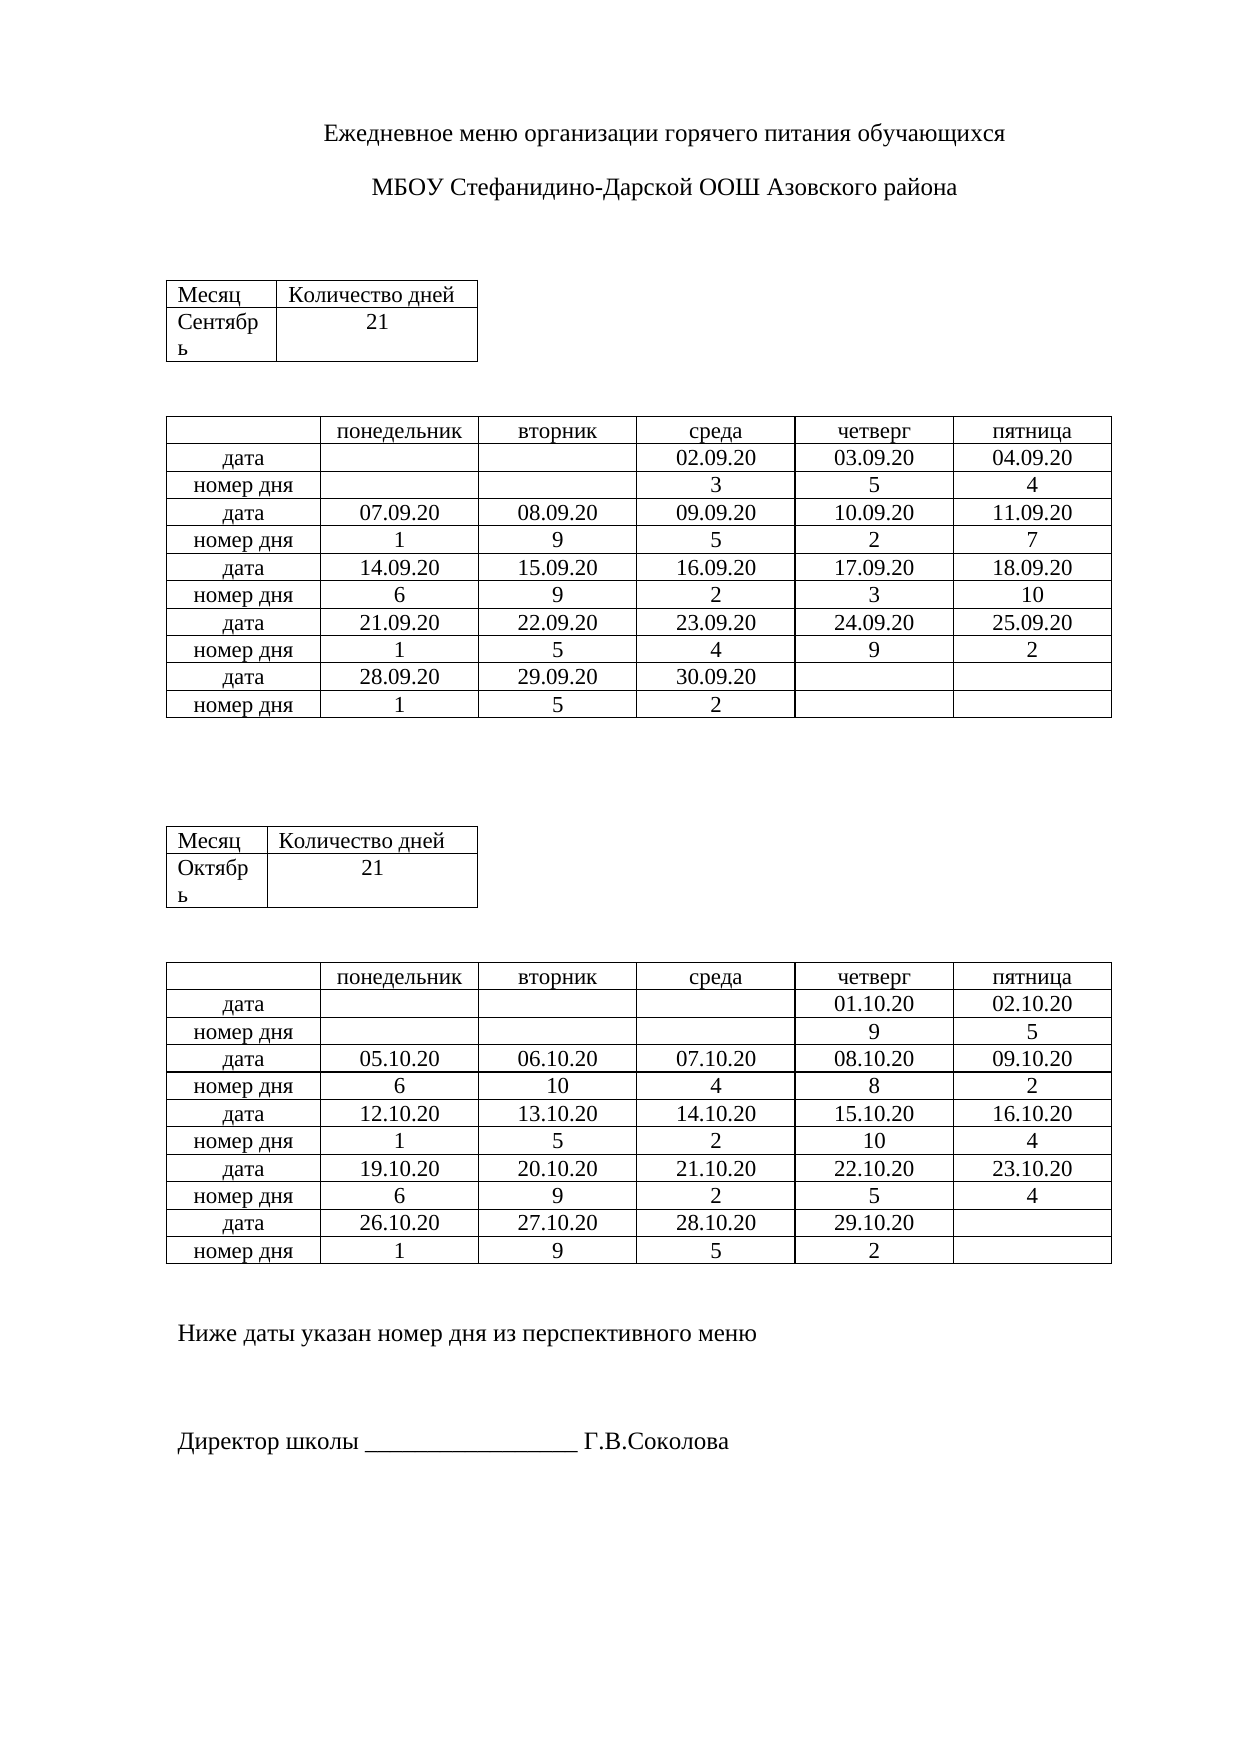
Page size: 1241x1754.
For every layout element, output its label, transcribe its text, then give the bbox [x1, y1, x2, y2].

table_cell 1 [321, 526, 478, 553]
table_cell 06.10.20 [479, 1045, 636, 1071]
table_cell 5 [479, 691, 636, 717]
table_header среда [637, 417, 794, 443]
table_cell 21 [268, 854, 477, 907]
table_cell 2 [637, 691, 794, 717]
table_cell 5 [954, 1018, 1111, 1044]
table_cell номер дня [167, 1182, 320, 1208]
table_cell 9 [796, 636, 953, 662]
table_cell номер дня [167, 1073, 320, 1099]
table_header [167, 963, 320, 989]
table_cell [954, 1210, 1111, 1236]
table_cell дата [167, 1155, 320, 1181]
table_cell 11.09.20 [954, 499, 1111, 525]
table_cell 3 [637, 472, 794, 498]
table_cell номер дня [167, 581, 320, 607]
table_cell 6 [321, 1182, 478, 1208]
table_cell Октябрь [167, 854, 267, 907]
table_header четверг [796, 417, 953, 443]
table_header пятница [954, 417, 1111, 443]
table_cell дата [167, 554, 320, 580]
table_cell 9 [796, 1018, 953, 1044]
table_cell 07.10.20 [637, 1045, 794, 1071]
table_cell 9 [479, 526, 636, 553]
table_cell номер дня [167, 1237, 320, 1263]
table_cell Сентябрь [167, 308, 276, 361]
table_cell 02.10.20 [954, 990, 1111, 1017]
table_cell номер дня [167, 691, 320, 717]
table_cell 16.10.20 [954, 1100, 1111, 1126]
table_header Количество дней [268, 827, 477, 853]
table_cell 4 [954, 1182, 1111, 1208]
table_cell номер дня [167, 1018, 320, 1044]
table_cell 17.09.20 [796, 554, 953, 580]
table_cell 2 [796, 526, 953, 553]
table_cell 04.09.20 [954, 444, 1111, 471]
text Ежедневное меню организации горячего питания обучающихся [177, 118, 1152, 147]
table_cell 8 [796, 1073, 953, 1099]
table_cell 23.09.20 [637, 609, 794, 635]
table_cell 9 [479, 581, 636, 607]
table_cell [321, 990, 478, 1017]
table_cell 12.10.20 [321, 1100, 478, 1126]
table_cell 08.09.20 [479, 499, 636, 525]
table_cell 15.10.20 [796, 1100, 953, 1126]
table_cell 2 [637, 581, 794, 607]
table_cell 03.09.20 [796, 444, 953, 471]
table_cell [321, 444, 478, 471]
table_cell 5 [479, 1127, 636, 1154]
table_cell номер дня [167, 636, 320, 662]
table_cell 4 [954, 472, 1111, 498]
table_cell 1 [321, 1127, 478, 1154]
table_cell дата [167, 663, 320, 690]
table_cell 5 [637, 526, 794, 553]
table_cell [637, 990, 794, 1017]
table_cell 1 [321, 1237, 478, 1263]
table_cell [954, 1237, 1111, 1263]
table_cell 21.09.20 [321, 609, 478, 635]
table_cell [479, 444, 636, 471]
table_cell 08.10.20 [796, 1045, 953, 1071]
table_cell 30.09.20 [637, 663, 794, 690]
table_cell 10.09.20 [796, 499, 953, 525]
table_cell 2 [954, 1073, 1111, 1099]
table_cell [954, 691, 1111, 717]
table_cell 4 [954, 1127, 1111, 1154]
table_cell номер дня [167, 526, 320, 553]
table_cell 5 [796, 1182, 953, 1208]
table_cell 1 [321, 691, 478, 717]
table_header понедельник [321, 417, 478, 443]
table_cell 9 [479, 1237, 636, 1263]
table_header понедельник [321, 963, 478, 989]
text Директор школы _________________ Г.В.Соколова [177, 1426, 1152, 1454]
table_cell 15.09.20 [479, 554, 636, 580]
table_cell дата [167, 609, 320, 635]
table_cell номер дня [167, 472, 320, 498]
text МБОУ Стефанидино-Дарской ООШ Азовского района [177, 172, 1152, 201]
table_cell 2 [954, 636, 1111, 662]
table_cell [637, 1018, 794, 1044]
table_cell 29.09.20 [479, 663, 636, 690]
table_header Месяц [167, 281, 276, 307]
table_cell 2 [637, 1182, 794, 1208]
table_cell [479, 472, 636, 498]
table_cell 22.09.20 [479, 609, 636, 635]
table_cell 21.10.20 [637, 1155, 794, 1181]
table_cell 14.09.20 [321, 554, 478, 580]
table_header вторник [479, 963, 636, 989]
table_cell 07.09.20 [321, 499, 478, 525]
table_header [167, 417, 320, 443]
table_header вторник [479, 417, 636, 443]
table_cell 2 [637, 1127, 794, 1154]
table_cell 5 [637, 1237, 794, 1263]
table_cell [479, 990, 636, 1017]
table_cell 05.10.20 [321, 1045, 478, 1071]
table_cell [479, 1018, 636, 1044]
table_cell 6 [321, 1073, 478, 1099]
table_cell 01.10.20 [796, 990, 953, 1017]
table_cell дата [167, 990, 320, 1017]
table_cell дата [167, 1210, 320, 1236]
table_cell 4 [637, 1073, 794, 1099]
table_cell 6 [321, 581, 478, 607]
table_header Количество дней [277, 281, 477, 307]
table_header четверг [796, 963, 953, 989]
table_cell 13.10.20 [479, 1100, 636, 1126]
table_cell дата [167, 499, 320, 525]
table_cell 5 [479, 636, 636, 662]
table_cell 9 [479, 1182, 636, 1208]
table_cell 02.09.20 [637, 444, 794, 471]
table_cell 09.10.20 [954, 1045, 1111, 1071]
table_cell 7 [954, 526, 1111, 553]
table_cell номер дня [167, 1127, 320, 1154]
table_header пятница [954, 963, 1111, 989]
table_cell 21 [277, 308, 477, 361]
table_cell дата [167, 1100, 320, 1126]
text Ниже даты указан номер дня из перспективного меню [177, 1318, 1152, 1347]
table_cell 19.10.20 [321, 1155, 478, 1181]
table_cell дата [167, 1045, 320, 1071]
table_cell 26.10.20 [321, 1210, 478, 1236]
table_cell 29.10.20 [796, 1210, 953, 1236]
table_cell 2 [796, 1237, 953, 1263]
table_cell [321, 472, 478, 498]
table_cell [796, 691, 953, 717]
table_cell 18.09.20 [954, 554, 1111, 580]
table_cell 16.09.20 [637, 554, 794, 580]
table_cell 14.10.20 [637, 1100, 794, 1126]
table_cell 25.09.20 [954, 609, 1111, 635]
table_cell [321, 1018, 478, 1044]
table_cell 3 [796, 581, 953, 607]
table_cell 20.10.20 [479, 1155, 636, 1181]
table_cell 4 [637, 636, 794, 662]
table_cell 10 [796, 1127, 953, 1154]
table_cell дата [167, 444, 320, 471]
table_cell 10 [954, 581, 1111, 607]
table_cell 5 [796, 472, 953, 498]
table_header Месяц [167, 827, 267, 853]
table_cell 24.09.20 [796, 609, 953, 635]
table_cell 1 [321, 636, 478, 662]
table_cell 10 [479, 1073, 636, 1099]
table_cell 22.10.20 [796, 1155, 953, 1181]
table_header среда [637, 963, 794, 989]
table_cell 27.10.20 [479, 1210, 636, 1236]
table_cell 23.10.20 [954, 1155, 1111, 1181]
table_cell 09.09.20 [637, 499, 794, 525]
table_cell [796, 663, 953, 690]
table_cell 28.09.20 [321, 663, 478, 690]
table_cell [954, 663, 1111, 690]
table_cell 28.10.20 [637, 1210, 794, 1236]
